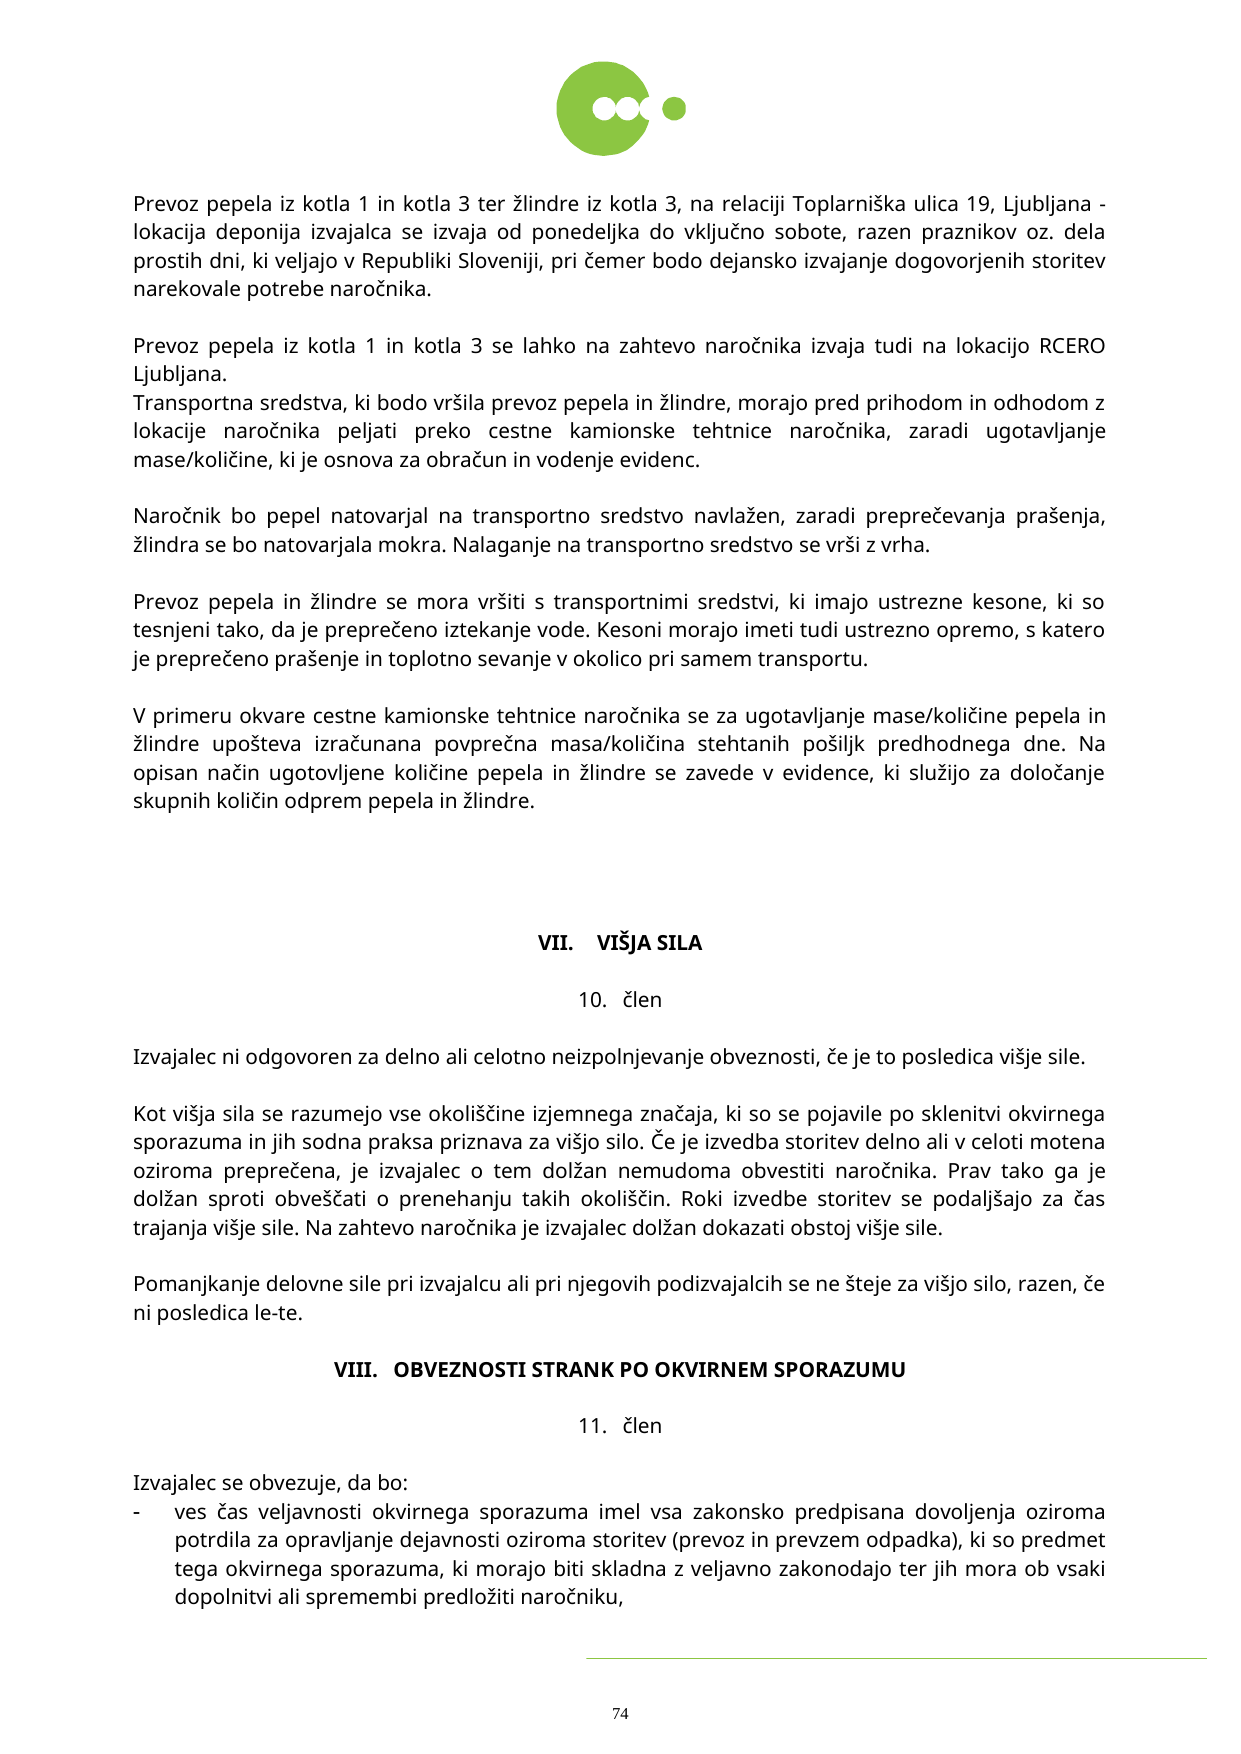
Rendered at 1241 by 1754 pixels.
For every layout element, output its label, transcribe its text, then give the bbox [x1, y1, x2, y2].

text V primeru okvare cestne kamionske tehtnice naročnika se za ugotavljanje mase/količine pepela in žlindre upošteva izračunana povprečna masa/količina stehtanih pošiljk predhodnega dne. Na opisan način ugotovljene količine pepela in žlindre se zavede v evidence, ki služijo za določanje skupnih količin odprem pepela in žlindre. [133, 701, 1107, 814]
list OBVEZNOSTI STRANK PO OKVIRNEM SPORAZUMU [133, 1355, 1107, 1383]
list Kot višja sila se razumejo vse okoliščine izjemnega značaja, ki so se pojavile po sklenitvi okvirnega sporazuma in jih sodna praksa priznava za višjo silo. Če je izvedba storitev delno ali v celoti motena oziroma preprečena, je izvajalec o tem dolžan nemudoma obvestiti naročnika. Prav tako ga je dolžan sproti obveščati o prenehanju takih okoliščin. Roki izvedbe storitev se podaljšajo za čas trajanja višje sile. Na zahtevo naročnika je izvajalec dolžan dokazati obstoj višje sile. [133, 1099, 1107, 1241]
list člen [133, 985, 1107, 1013]
text Prevoz pepela iz kotla 1 in kotla 3 se lahko na zahtevo naročnika izvaja tudi na lokacijo RCERO Ljubljana. [133, 331, 1107, 388]
text Izvajalec se obvezuje, da bo: [133, 1468, 1107, 1497]
list člen [133, 1412, 1107, 1440]
text Transportna sredstva, ki bodo vršila prevoz pepela in žlindre, morajo pred prihodom in odhodom z lokacije naročnika peljati preko cestne kamionske tehtnice naročnika, zaradi ugotavljanje mase/količine, ki je osnova za obračun in vodenje evidenc. [133, 388, 1107, 473]
text Naročnik bo pepel natovarjal na transportno sredstvo navlažen, zaradi preprečevanja prašenja, žlindra se bo natovarjala mokra. Nalaganje na transportno sredstvo se vrši z vrha. [133, 502, 1107, 558]
list ves čas veljavnosti okvirnega sporazuma imel vsa zakonsko predpisana dovoljenja oziroma potrdila za opravljanje dejavnosti oziroma storitev (prevoz in prevzem odpadka), ki so predmet tega okvirnega sporazuma, ki morajo biti skladna z veljavno zakonodajo ter jih mora ob vsaki dopolnitvi ali spremembi predložiti naročniku, [133, 1497, 1107, 1611]
text Prevoz pepela iz kotla 1 in kotla 3 ter žlindre iz kotla 3, na relaciji Toplarniška ulica 19, Ljubljana - lokacija deponija izvajalca se izvaja od ponedeljka do vključno sobote, razen praznikov oz. dela prostih dni, ki veljajo v Republiki Sloveniji, pri čemer bodo dejansko izvajanje dogovorjenih storitev narekovale potrebe naročnika. [133, 189, 1107, 303]
list VIŠJA SILA [133, 928, 1107, 957]
list Pomanjkanje delovne sile pri izvajalcu ali pri njegovih podizvajalcih se ne šteje za višjo silo, razen, če ni posledica le-te. [133, 1269, 1107, 1326]
text Prevoz pepela in žlindre se mora vršiti s transportnimi sredstvi, ki imajo ustrezne kesone, ki so tesnjeni tako, da je preprečeno iztekanje vode. Kesoni morajo imeti tudi ustrezno opremo, s katero je preprečeno prašenje in toplotno sevanje v okolico pri samem transportu. [133, 587, 1107, 672]
list Izvajalec ni odgovoren za delno ali celotno neizpolnjevanje obveznosti, če je to posledica višje sile. [133, 1042, 1107, 1070]
